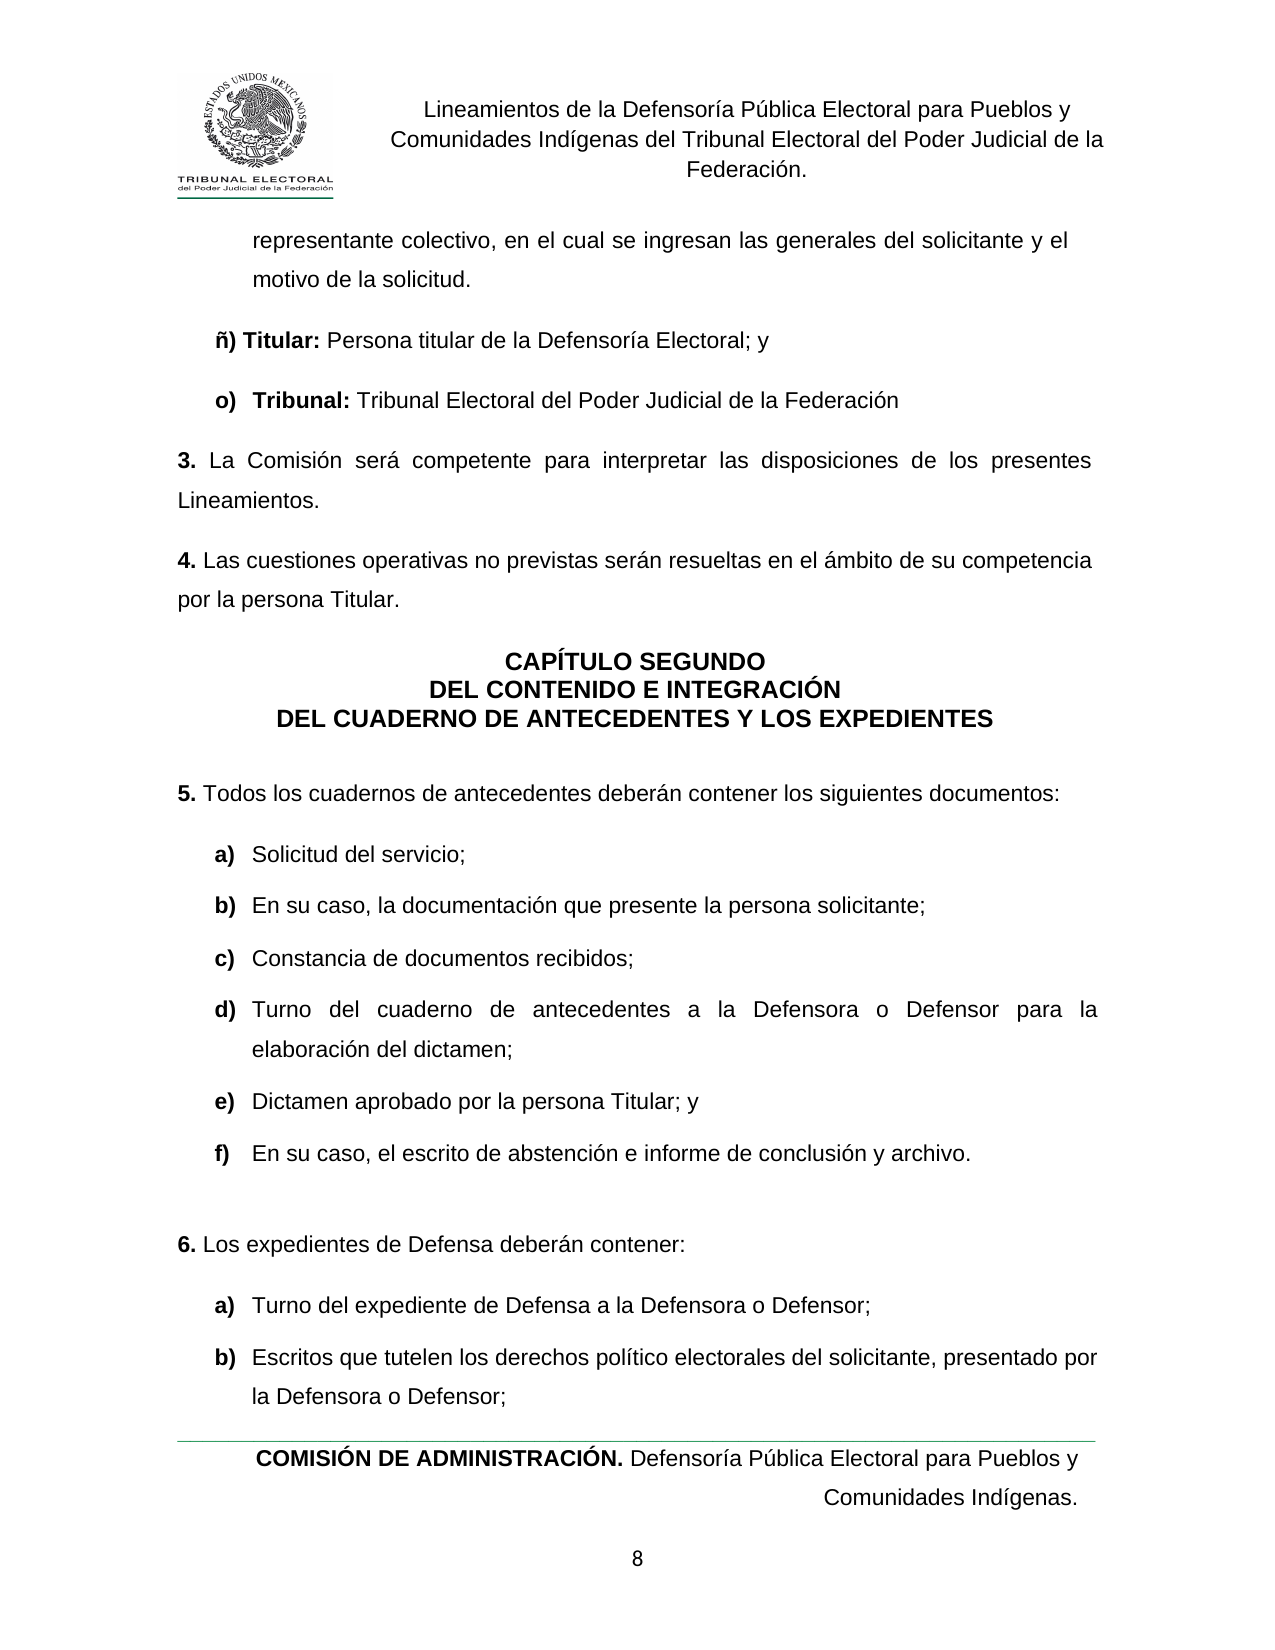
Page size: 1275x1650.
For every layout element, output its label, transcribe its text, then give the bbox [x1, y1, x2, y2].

picture [177, 73, 334, 199]
text 6. Los expedientes de Defensa deberán contener: [177, 1231, 1098, 1258]
list Solicitud del servicio; [214, 841, 1098, 867]
list Turno del cuaderno de antecedentes a la Defensora o Defensor para la elaboración del dictamen; [214, 996, 1098, 1062]
list Escritos que tutelen los derechos político electorales del solicitante, presentado por la Defensora o Defensor; [214, 1344, 1098, 1409]
text ñ) Titular: Persona titular de la Defensoría Electoral; y [215, 327, 1093, 353]
list En su caso, el escrito de abstención e informe de conclusión y archivo. [214, 1140, 1098, 1166]
list Dictamen aprobado por la persona Titular; y [214, 1088, 1098, 1114]
list Turno del expediente de Defensa a la Defensora o Defensor; [214, 1292, 1098, 1318]
text CAPÍTULO SEGUNDO [177, 647, 1093, 676]
text 4. Las cuestiones operativas no previstas serán resueltas en el ámbito de su competencia por la persona Titular. [177, 547, 1093, 613]
text 5. Todos los cuadernos de antecedentes deberán contener los siguientes documentos: [177, 780, 1098, 807]
text DEL CUADERNO DE ANTECEDENTES Y LOS EXPEDIENTES [177, 704, 1093, 733]
list Tribunal: Tribunal Electoral del Poder Judicial de la Federación [215, 387, 1093, 413]
list En su caso, la documentación que presente la persona solicitante; [214, 892, 1098, 919]
list Constancia de documentos recibidos; [214, 944, 1098, 971]
text DEL CONTENIDO E INTEGRACIÓN [177, 676, 1093, 704]
text 3. La Comisión será competente para interpretar las disposiciones de los presentes Lineamientos. [177, 447, 1093, 513]
